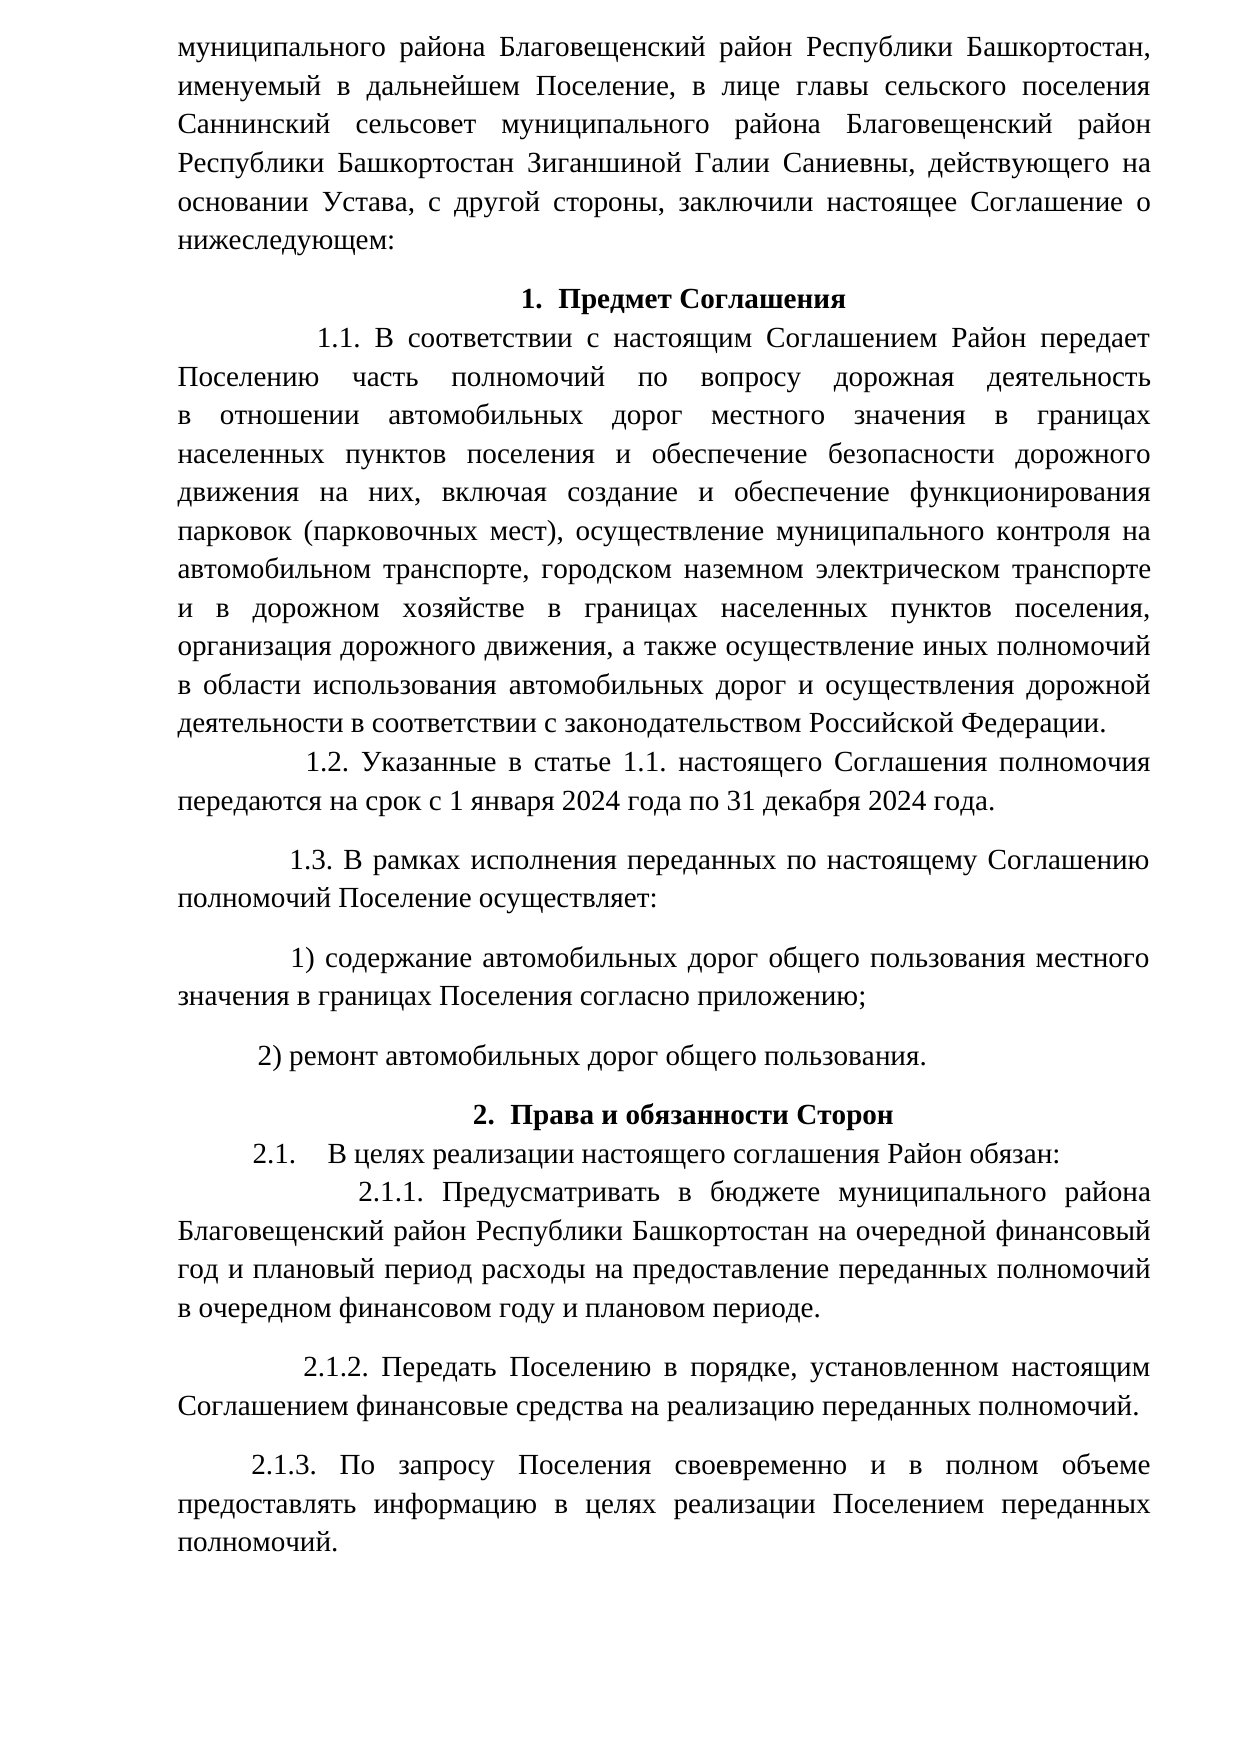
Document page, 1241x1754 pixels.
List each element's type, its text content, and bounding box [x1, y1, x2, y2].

text 2.1.2. Передать Поселению в порядке, установленном настоящим Соглашением финансовые средства на реализацию переданных полномочий. [177, 1349, 1152, 1421]
text 1.1. В соответствии с настоящим Соглашением Район передает Поселению часть полномочий по вопросу дорожная деятельность в отношении автомобильных дорог местного значения в границах населенных пунктов поселения и обеспечение безопасности дорожного движения на них, включая создание и обеспечение функционирования парковок (парковочных мест), осуществление муниципального контроля на автомобильном транспорте, городском наземном электрическом транспорте и в дорожном хозяйстве в границах населенных пунктов поселения, организация дорожного движения, а также осуществление иных полномочий в области использования автомобильных дорог и осуществления дорожной деятельности в соответствии с законодательством Российской Федерации. [177, 320, 1152, 739]
list В целях реализации настоящего соглашения Район обязан: [252, 1136, 1152, 1169]
text 1.2. Указанные в статье 1.1. настоящего Соглашения полномочия передаются на срок с 1 января 2024 года по 31 декабря 2024 года. [177, 744, 1152, 816]
text 2.1.3. По запросу Поселения своевременно и в полном объеме предоставлять информацию в целях реализации Поселением переданных полномочий. [177, 1447, 1152, 1558]
list Права и обязанности Сторон [215, 1097, 1152, 1131]
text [177, 29, 1152, 256]
text 2.1.1. Предусматривать в бюджете муниципального района Благовещенский район Республики Башкортостан на очередной финансовый год и плановый период расходы на предоставление переданных полномочий в очередном финансовом году и плановом периоде. [177, 1174, 1152, 1323]
text 1) содержание автомобильных дорог общего пользования местного значения в границах Поселения согласно приложению; [177, 940, 1152, 1012]
text 1.3. В рамках исполнения переданных по настоящему Соглашению полномочий Поселение осуществляет: [177, 842, 1152, 914]
list Предмет Соглашения [215, 282, 1152, 315]
text 2) ремонт автомобильных дорог общего пользования. [177, 1038, 1152, 1071]
